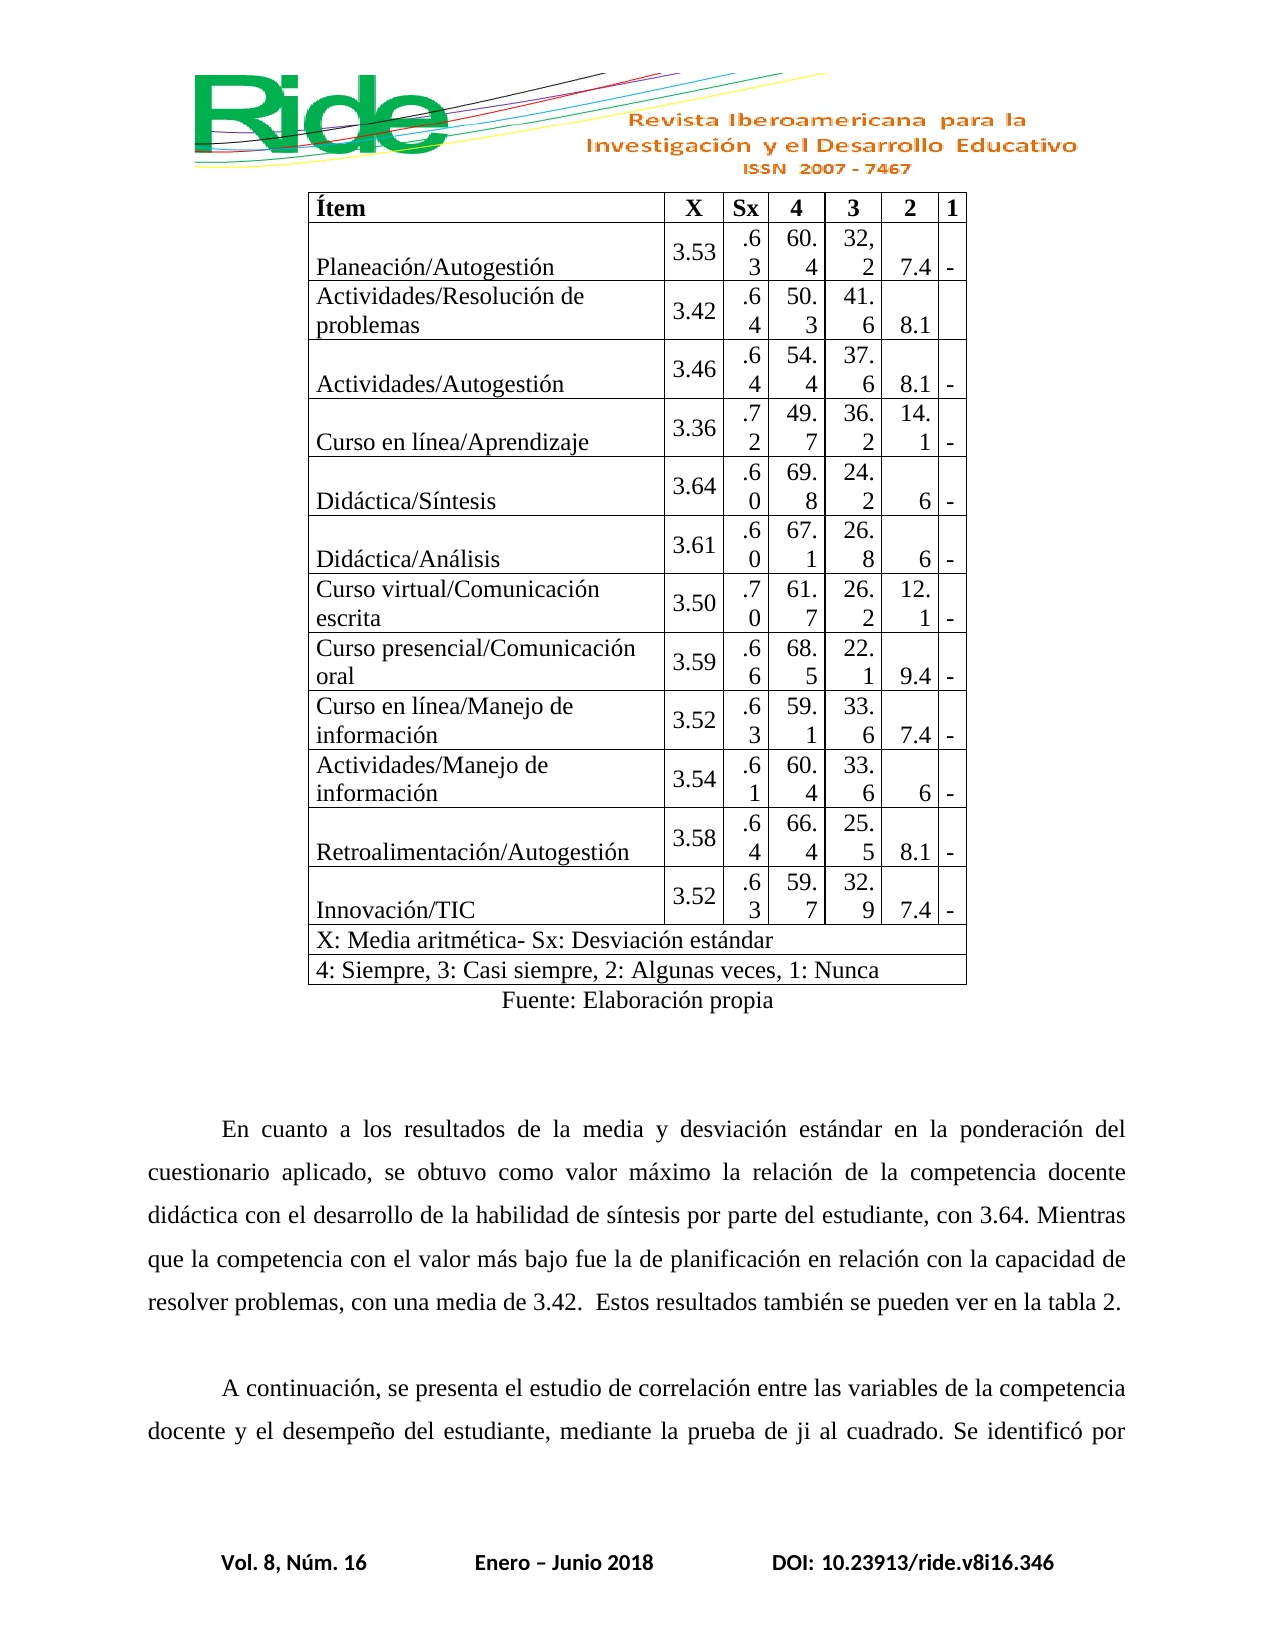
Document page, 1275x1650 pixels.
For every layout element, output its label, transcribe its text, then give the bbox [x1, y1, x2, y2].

table_cell .63 [724, 691, 768, 749]
table_cell .63 [724, 867, 768, 924]
table_cell 6 [882, 516, 938, 573]
table_cell - [939, 399, 966, 456]
table_cell Sx [724, 193, 768, 222]
table_cell X: Media aritmética- Sx: Desviación estándar [309, 925, 966, 954]
table_cell Retroalimentación/Autogestión [309, 808, 664, 866]
table_cell 54.4 [769, 340, 824, 397]
table_cell - [939, 223, 966, 280]
table_cell 50.3 [769, 281, 824, 339]
table_cell 3.59 [665, 633, 723, 690]
table_cell Actividades/Autogestión [309, 340, 664, 397]
table_cell 60.4 [769, 223, 824, 280]
table_cell 3.46 [665, 340, 723, 397]
table_cell .60 [724, 516, 768, 573]
table_cell .63 [724, 223, 768, 280]
table_cell Didáctica/Síntesis [309, 457, 664, 514]
table_cell Curso en línea/Aprendizaje [309, 399, 664, 456]
table_cell 4 [769, 193, 824, 222]
table_cell - [939, 750, 966, 807]
table_cell 32,2 [826, 223, 881, 280]
table_cell 59.7 [769, 867, 824, 924]
text En cuanto a los resultados de la media y desviación estándar en la ponderación del cuestionario aplicado, se obtuvo como valor máximo la relación de la competencia docente didáctica con el desarrollo de la habilidad de síntesis por parte del estudiante, con 3.64. Mientras que la competencia con el valor más bajo fue la de planificación en relación con la capacidad de resolver problemas, con una media de 3.42. Estos resultados también se pueden ver en la tabla 2. [148, 1114, 1127, 1316]
table_cell - [939, 516, 966, 573]
table_cell .64 [724, 281, 768, 339]
table_cell 8.1 [882, 808, 938, 866]
table_cell 59.1 [769, 691, 824, 749]
table_cell 33.6 [826, 750, 881, 807]
table_cell .60 [724, 457, 768, 514]
table_cell 7.4 [882, 867, 938, 924]
table_cell 26.2 [826, 574, 881, 632]
table_cell 67.1 [769, 516, 824, 573]
table_cell 6 [882, 750, 938, 807]
table_cell Curso virtual/Comunicación escrita [309, 574, 664, 632]
table_cell 14.1 [882, 399, 938, 456]
table_cell X [665, 193, 723, 222]
table_cell 12.1 [882, 574, 938, 632]
table_cell 33.6 [826, 691, 881, 749]
table_cell 26.8 [826, 516, 881, 573]
table_cell - [939, 867, 966, 924]
table_cell .64 [724, 808, 768, 866]
table_cell .70 [724, 574, 768, 632]
table_cell Ítem [309, 193, 664, 222]
table_cell 3.61 [665, 516, 723, 573]
table_cell 36.2 [826, 399, 881, 456]
table_cell 3.53 [665, 223, 723, 280]
table_cell 3.52 [665, 867, 723, 924]
table_cell 3.42 [665, 281, 723, 339]
table_cell 8.1 [882, 281, 938, 339]
table_cell 6 [882, 457, 938, 514]
table_cell 3.52 [665, 691, 723, 749]
table_cell - [939, 340, 966, 397]
table_cell 25.5 [826, 808, 881, 866]
table_cell 7.4 [882, 223, 938, 280]
table_cell Curso en línea/Manejo de información [309, 691, 664, 749]
table_cell [939, 281, 966, 339]
table_cell 2 [882, 193, 938, 222]
text Fuente: Elaboración propia [148, 985, 1127, 1014]
table_cell 32.9 [826, 867, 881, 924]
table_cell .64 [724, 340, 768, 397]
picture [194, 73, 1081, 177]
table_cell Curso presencial/Comunicación oral [309, 633, 664, 690]
table_cell .72 [724, 399, 768, 456]
table_cell Actividades/Manejo de información [309, 750, 664, 807]
table_cell - [939, 691, 966, 749]
table_cell Innovación/TIC [309, 867, 664, 924]
table_cell 9.4 [882, 633, 938, 690]
table_cell 1 [939, 193, 966, 222]
table_cell 3 [826, 193, 881, 222]
table_cell 3.36 [665, 399, 723, 456]
table_cell .61 [724, 750, 768, 807]
table_cell 22.1 [826, 633, 881, 690]
table_cell .66 [724, 633, 768, 690]
table_cell 41.6 [826, 281, 881, 339]
table_cell - [939, 574, 966, 632]
table_cell 7.4 [882, 691, 938, 749]
table_cell 37.6 [826, 340, 881, 397]
table_cell 66.4 [769, 808, 824, 866]
table_cell 24.2 [826, 457, 881, 514]
table_cell - [939, 457, 966, 514]
table_cell 68.5 [769, 633, 824, 690]
table_cell 3.50 [665, 574, 723, 632]
table_cell 61.7 [769, 574, 824, 632]
table_cell 3.58 [665, 808, 723, 866]
table_cell 3.64 [665, 457, 723, 514]
table_cell Didáctica/Análisis [309, 516, 664, 573]
table_cell 69.8 [769, 457, 824, 514]
table_cell Actividades/Resolución de problemas [309, 281, 664, 339]
table_cell 8.1 [882, 340, 938, 397]
table_cell 49.7 [769, 399, 824, 456]
table_cell 60.4 [769, 750, 824, 807]
table_cell - [939, 808, 966, 866]
table_cell Planeación/Autogestión [309, 223, 664, 280]
table_cell 4: Siempre, 3: Casi siempre, 2: Algunas veces, 1: Nunca [309, 955, 966, 984]
table_cell 3.54 [665, 750, 723, 807]
table_cell - [939, 633, 966, 690]
